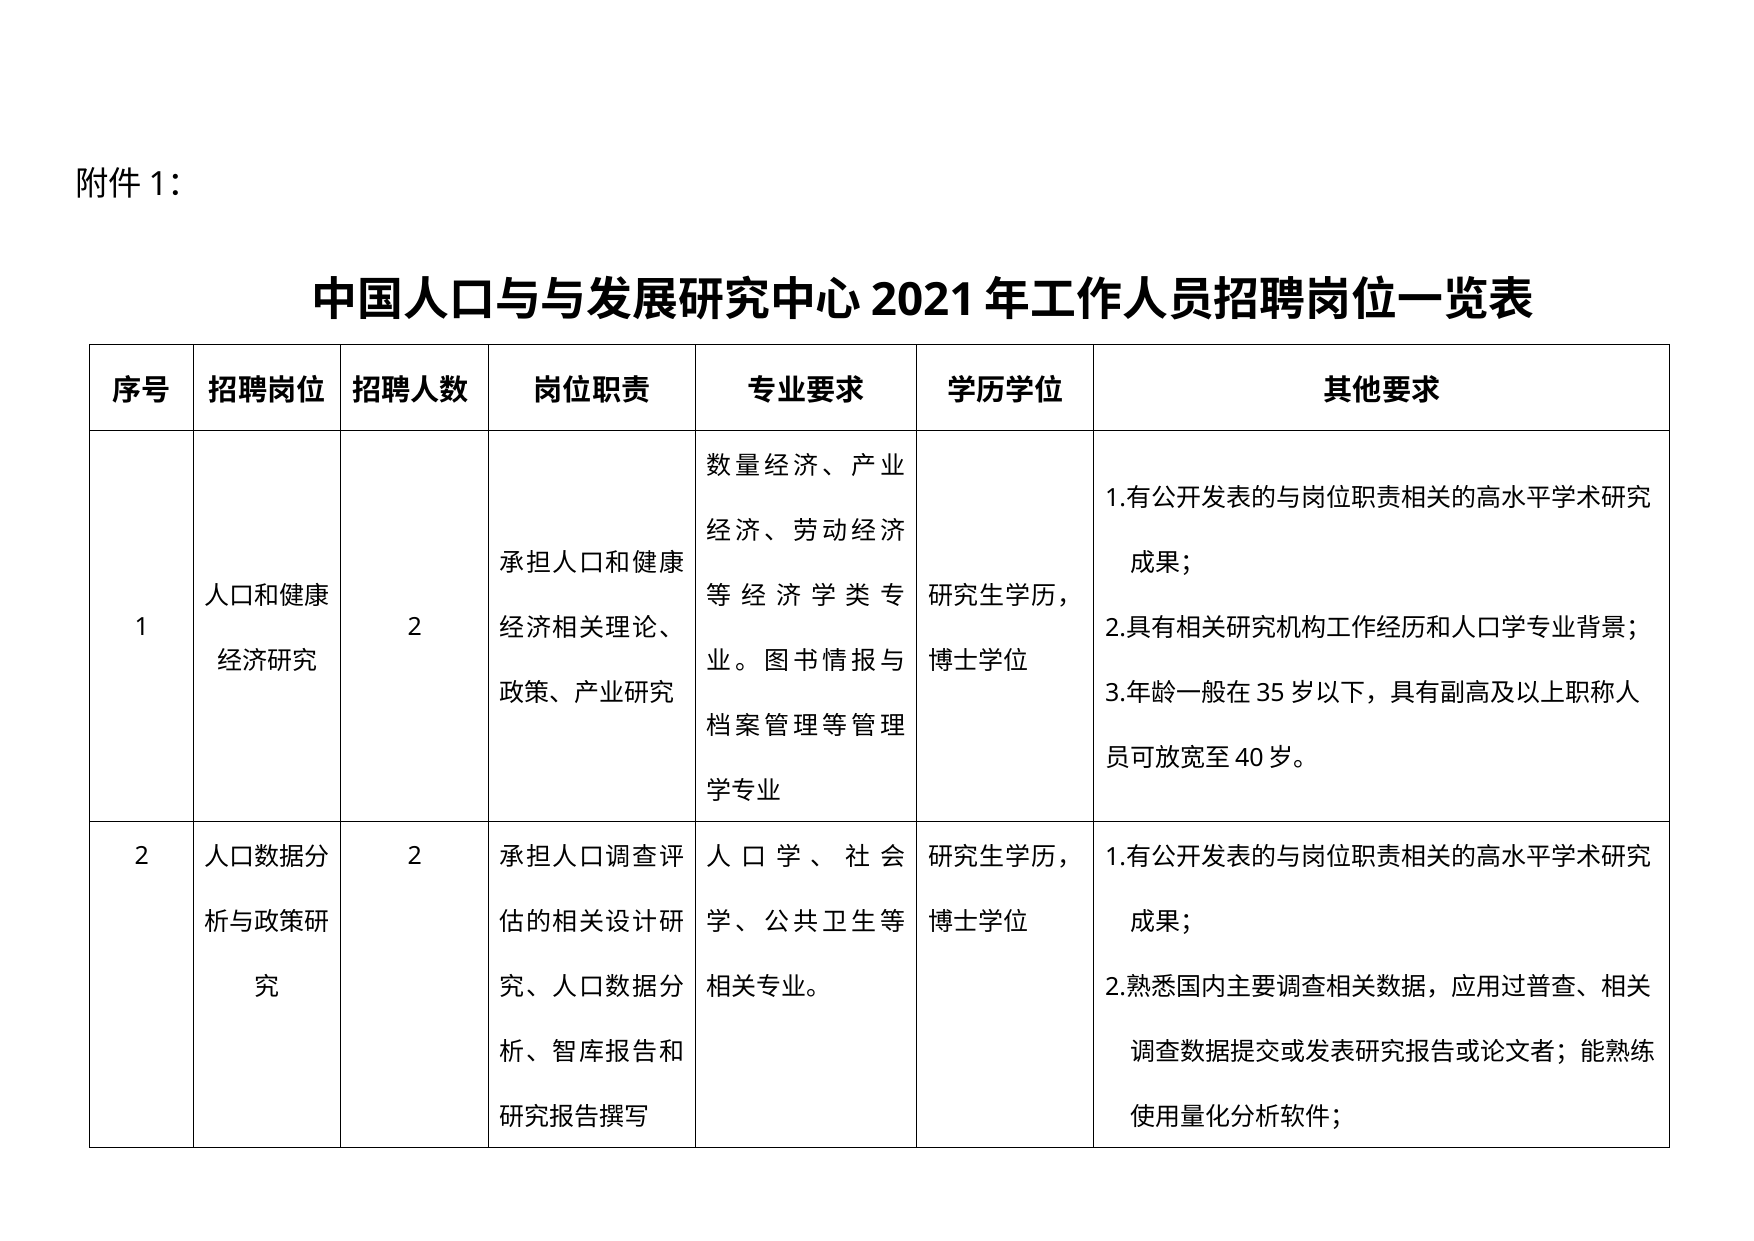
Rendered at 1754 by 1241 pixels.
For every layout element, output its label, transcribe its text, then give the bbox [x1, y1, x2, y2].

table_header 其他要求 [1094, 345, 1669, 430]
table_cell 数量经济、产业经济、劳动经济等经济学类专业。图书情报与档案管理等管理学专业 [696, 431, 916, 821]
table_cell 1.有公开发表的与岗位职责相关的高水平学术研究成果； 2.具有相关研究机构工作经历和人口学专业背景； 3.年龄一般在35岁以下，具有副高及以上职称人员可放宽至40岁。 [1094, 431, 1669, 821]
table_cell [489, 822, 695, 1147]
table_cell 2 [90, 822, 193, 1147]
table_cell 研究生学历， 博士学位 [917, 431, 1093, 821]
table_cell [1094, 822, 1669, 1147]
text 附件1： [75, 149, 1679, 214]
table_header 岗位职责 [489, 345, 695, 430]
table_cell 承担人口和健康经济相关理论、政策、产业研究 [489, 431, 695, 821]
table_header 专业要求 [696, 345, 916, 430]
text 中国人口与与发展研究中心2021年工作人员招聘岗位一览表 [75, 246, 1679, 344]
table_cell 人口数据分析与政策研究 [194, 822, 340, 1147]
table_cell 研究生学历，博士学位 [917, 822, 1093, 1147]
table_cell 2 [341, 431, 488, 821]
table_header 招聘岗位 [194, 345, 340, 430]
table_cell 人口学、社会学、公共卫生等相关专业。 [696, 822, 916, 1147]
table_cell 人口和健康 经济研究 [194, 431, 340, 821]
table_header 招聘人数 [341, 345, 488, 430]
table_header 序号 [90, 345, 193, 430]
table_header 学历学位 [917, 345, 1093, 430]
table_cell 1 [90, 431, 193, 821]
table_cell 2 [341, 822, 488, 1147]
